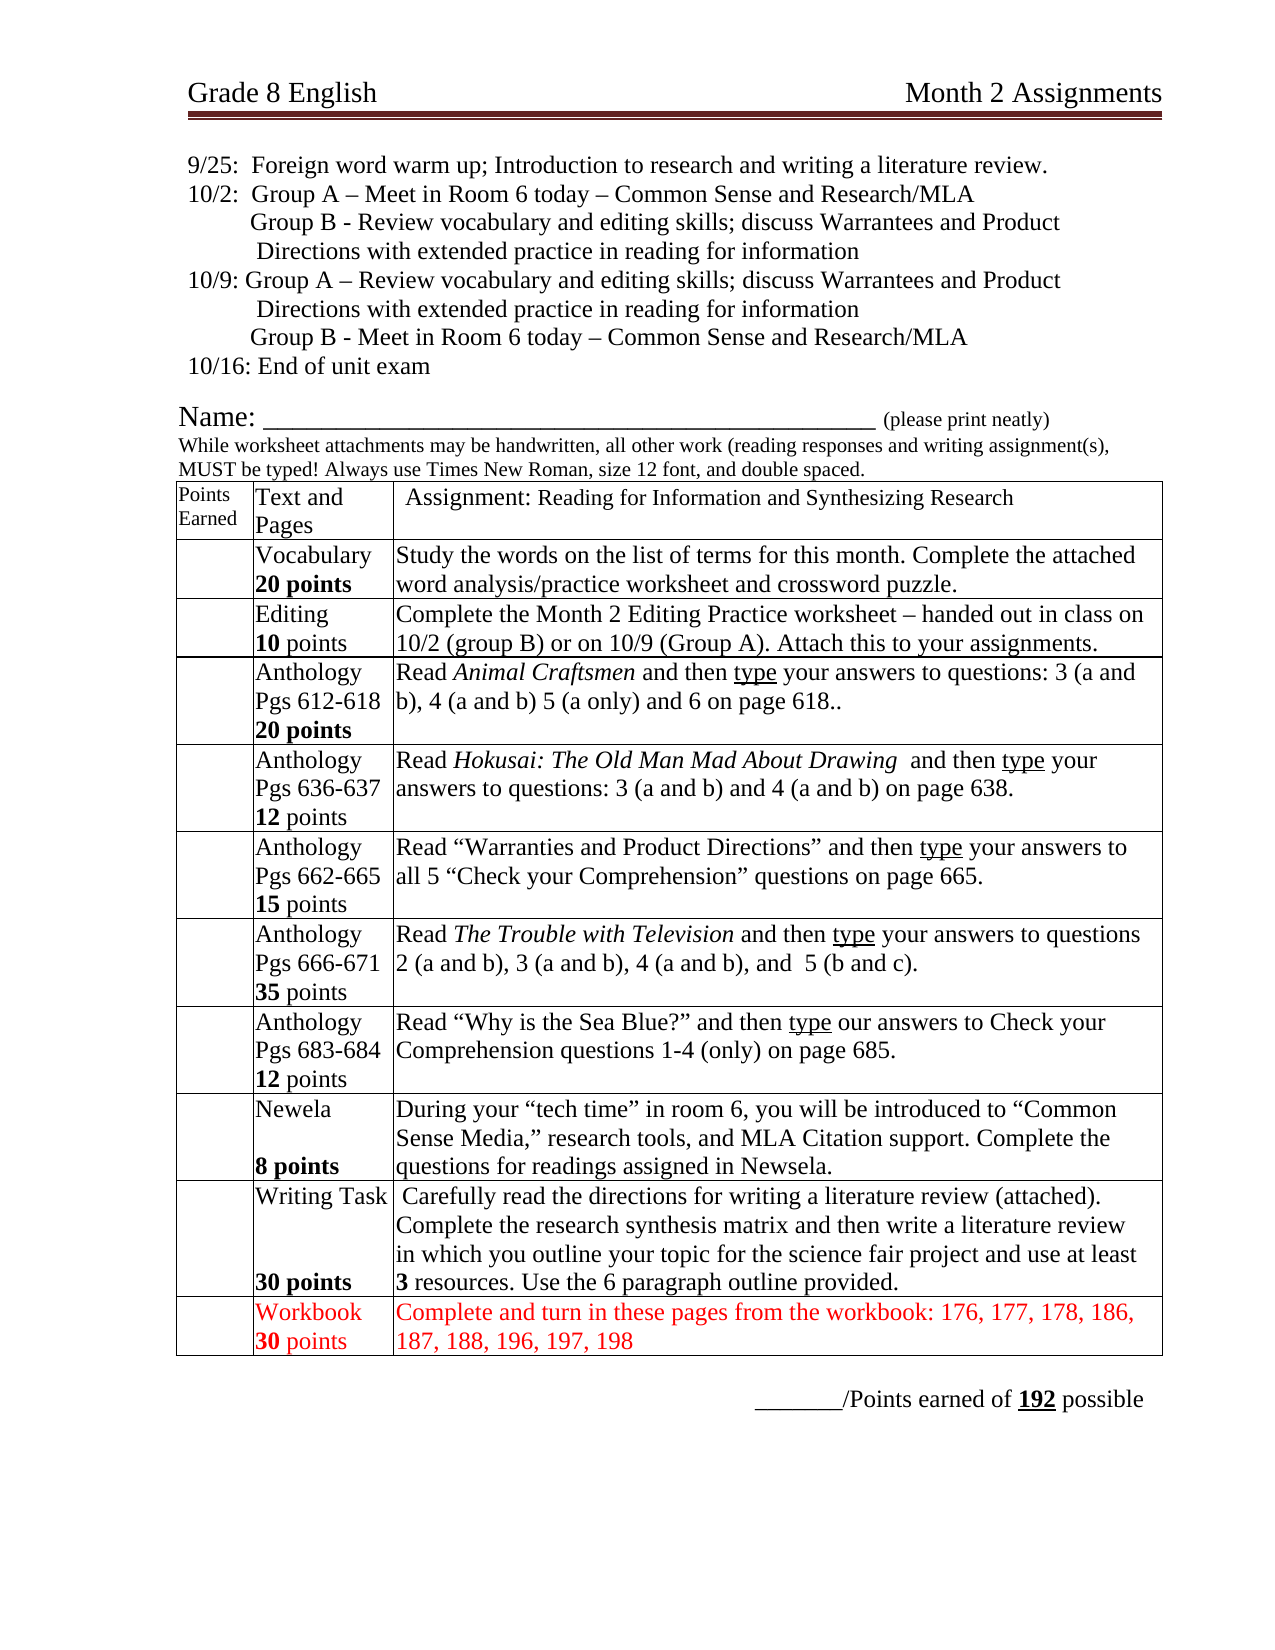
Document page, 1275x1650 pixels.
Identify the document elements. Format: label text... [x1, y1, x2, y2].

text _______/Points earned of 192 possible [187, 1384, 1144, 1413]
text 9/25: Foreign word warm up; Introduction to research and writing a literature review. [187, 150, 1162, 179]
table_cell Editing 10 points [254, 599, 393, 656]
table_cell Workbook 30 points [254, 1297, 393, 1355]
table_cell [177, 745, 253, 831]
table_cell Anthology Pgs 662-665 15 points [254, 832, 393, 918]
table_header Points Earned [177, 482, 253, 539]
text While worksheet attachments may be handwritten, all other work (reading responses and writing assignment(s), MUST be typed! Always use Times New Roman, size 12 font, and double spaced. [178, 433, 1162, 481]
text 10/16: End of unit exam [187, 351, 1162, 380]
text Name: __________________________________________ (please print neatly) [178, 399, 1162, 433]
text Group B - Meet in Room 6 today – Common Sense and Research/MLA [187, 322, 1162, 351]
text Group B - Review vocabulary and editing skills; discuss Warrantees and Product [187, 207, 1162, 236]
table_cell Read The Trouble with Television and then type your answers to questions 2 (a and b), 3 (a and b), 4 (a and b), and 5 (b and c). [394, 919, 1162, 1006]
table_cell Complete the Month 2 Editing Practice worksheet – handed out in class on 10/2 (group B) or on 10/9 (Group A). Attach this to your assignments. [394, 599, 1162, 656]
table_cell Anthology Pgs 666-671 35 points [254, 919, 393, 1006]
table_cell Read “Why is the Sea Blue?” and then type our answers to Check your Comprehension questions 1-4 (only) on page 685. [394, 1007, 1162, 1093]
table_cell Read “Warranties and Product Directions” and then type your answers to all 5 “Check your Comprehension” questions on page 665. [394, 832, 1162, 918]
table_cell [177, 599, 253, 656]
table_cell Complete and turn in these pages from the workbook: 176, 177, 178, 186, 187, 188, 196, 197, 198 [394, 1297, 1162, 1355]
table_cell [177, 919, 253, 1006]
text Directions with extended practice in reading for information [187, 236, 1162, 265]
table_cell Read Hokusai: The Old Man Mad About Drawing and then type your answers to questions: 3 (a and b) and 4 (a and b) on page 638. [394, 745, 1162, 831]
table_header Text and Pages [254, 482, 393, 539]
table_cell Carefully read the directions for writing a literature review (attached). Complete the research synthesis matrix and then write a literature review in which you outline your topic for the science fair project and use at least 3 resources. Use the 6 paragraph outline provided. [394, 1181, 1162, 1296]
text 10/2: Group A – Meet in Room 6 today – Common Sense and Research/MLA [187, 179, 1162, 207]
table_cell [177, 1297, 253, 1355]
table_cell [177, 540, 253, 598]
text Directions with extended practice in reading for information [187, 294, 1162, 322]
table_cell [177, 1007, 253, 1093]
table_header Assignment: Reading for Information and Synthesizing Research [394, 482, 1162, 539]
table_cell Anthology Pgs 612-618 20 points [254, 658, 393, 744]
table_cell During your “tech time” in room 6, you will be introduced to “Common Sense Media,” research tools, and MLA Citation support. Complete the questions for readings assigned in Newsela. [394, 1094, 1162, 1180]
text 10/9: Group A – Review vocabulary and editing skills; discuss Warrantees and Product [187, 265, 1162, 294]
table_cell Study the words on the list of terms for this month. Complete the attached word analysis/practice worksheet and crossword puzzle. [394, 540, 1162, 598]
table_cell Anthology Pgs 683-684 12 points [254, 1007, 393, 1093]
table_cell [177, 1181, 253, 1296]
table_cell Anthology Pgs 636-637 12 points [254, 745, 393, 831]
table_cell [177, 658, 253, 744]
table_cell [177, 1094, 253, 1180]
table_cell Writing Task 30 points [254, 1181, 393, 1296]
table_cell Vocabulary 20 points [254, 540, 393, 598]
table_cell [177, 832, 253, 918]
table_cell Newela 8 points [254, 1094, 393, 1180]
table_cell Read Animal Craftsmen and then type your answers to questions: 3 (a and b), 4 (a and b) 5 (a only) and 6 on page 618.. [394, 658, 1162, 744]
